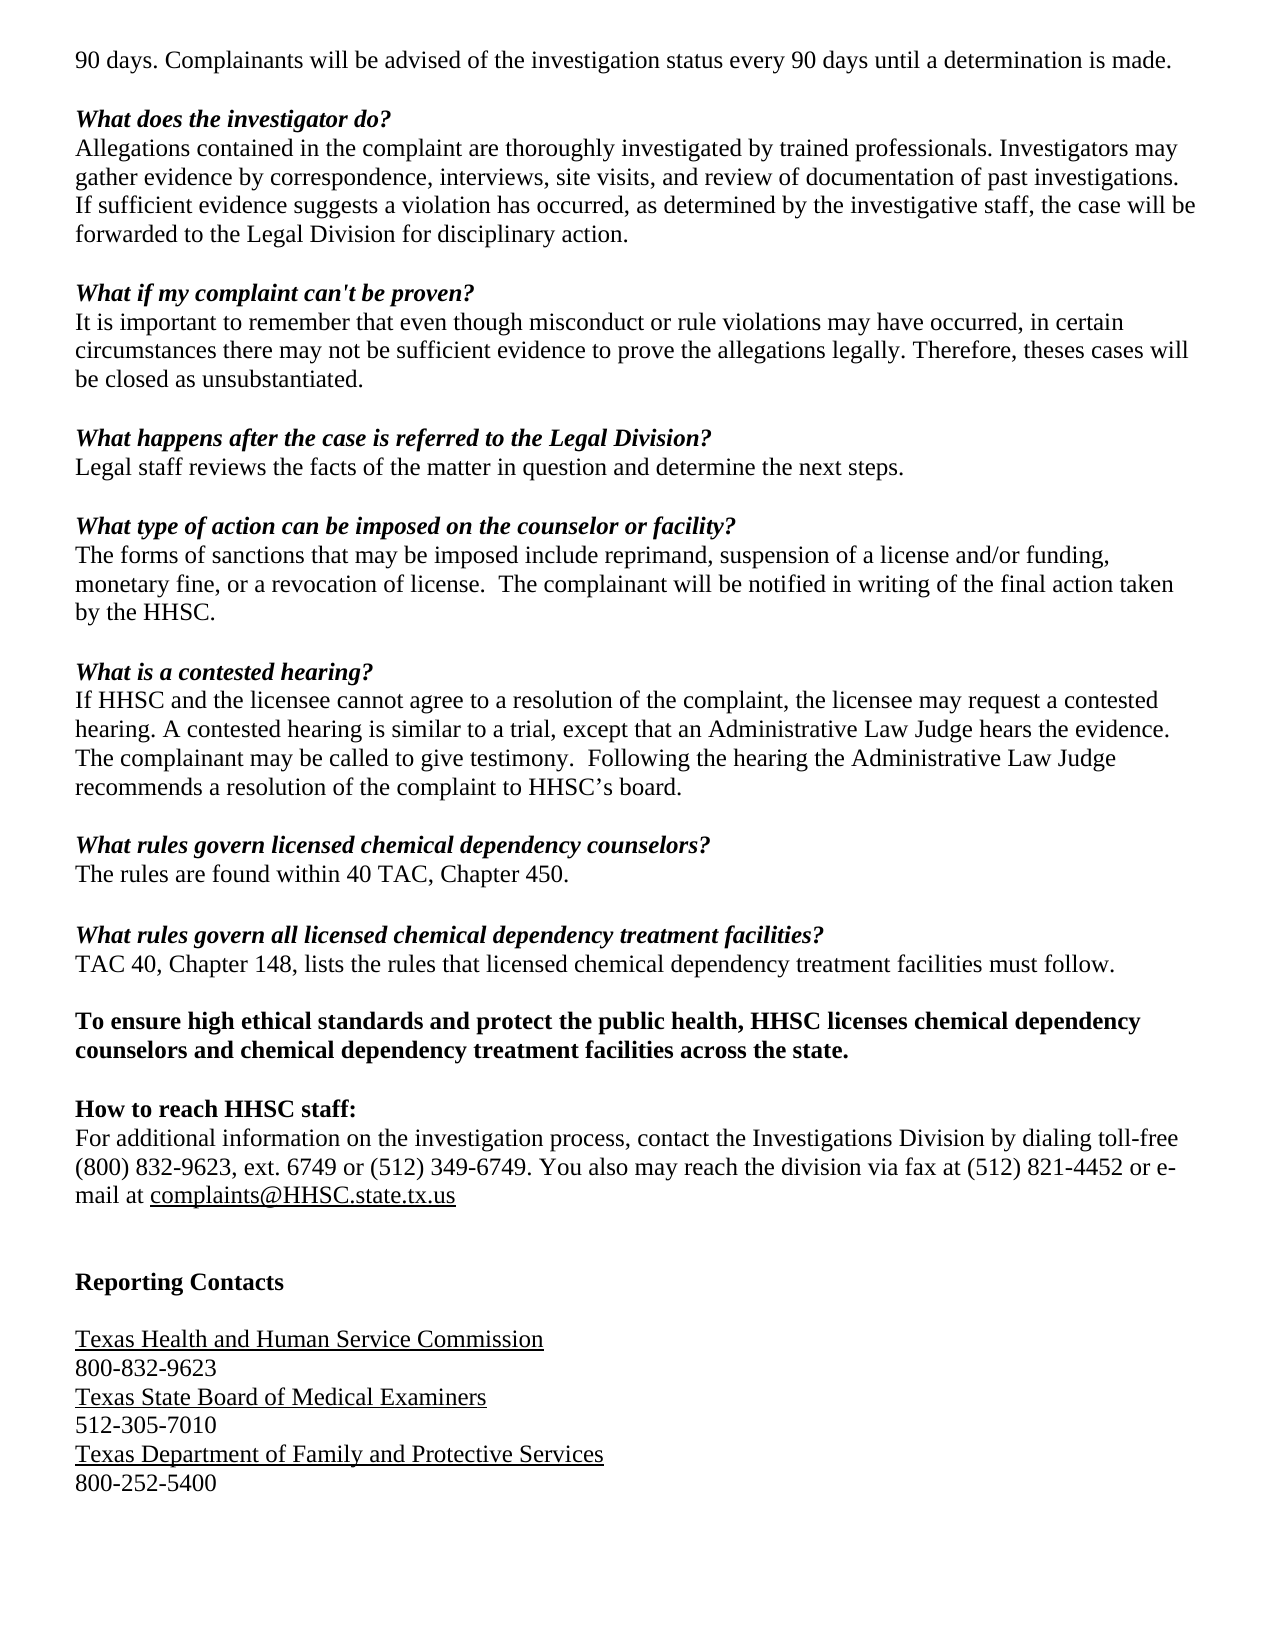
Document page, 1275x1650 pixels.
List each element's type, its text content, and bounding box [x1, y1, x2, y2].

text How to reach HHSC staff: For additional information on the investigation process, contact the Investigations Division by dialing toll-free (800) 832-9623, ext. 6749 or (512) 349-6749. You also may reach the division via fax at (512) 821-4452 or e-mail at complaints@HHSC.state.tx.us [75, 1065, 1200, 1209]
text Texas Department of Family and Protective Services [75, 1439, 1200, 1468]
text Reporting Contacts [75, 1267, 1200, 1295]
text Texas Health and Human Service Commission [75, 1324, 1200, 1353]
text What type of action can be imposed on the counselor or facility? The forms of sanctions that may be imposed include reprimand, suspension of a license and/or funding, monetary fine, or a revocation of license. The complainant will be notified in writing of the final action taken by the HHSC. [75, 511, 1200, 655]
text What is a contested hearing? If HHSC and the licensee cannot agree to a resolution of the complaint, the licensee may request a contested hearing. A contested hearing is similar to a trial, except that an Administrative Law Judge hears the evidence. The complainant may be called to give testimony. Following the hearing the Administrative Law Judge recommends a resolution of the complaint to HHSC’s board. [75, 657, 1200, 829]
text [75, 45, 1200, 102]
text 800-252-5400 [75, 1468, 1200, 1497]
text Texas State Board of Medical Examiners [75, 1382, 1200, 1410]
text What rules govern all licensed chemical dependency treatment facilities? TAC 40, Chapter 148, lists the rules that licensed chemical dependency treatment facilities must follow. To ensure high ethical standards and protect the public health, HHSC licenses chemical dependency counselors and chemical dependency treatment facilities across the state. [75, 920, 1200, 1064]
text What rules govern licensed chemical dependency counselors? The rules are found within 40 TAC, Chapter 450. [75, 831, 1200, 888]
text What if my complaint can't be proven? It is important to remember that even though misconduct or rule violations may have occurred, in certain circumstances there may not be sufficient evidence to prove the allegations legally. Therefore, theses cases will be closed as unsubstantiated. [75, 278, 1200, 422]
text 512-305-7010 [75, 1410, 1200, 1439]
text 800-832-9623 [75, 1353, 1200, 1382]
text What does the investigator do? Allegations contained in the complaint are thoroughly investigated by trained professionals. Investigators may gather evidence by correspondence, interviews, site visits, and review of documentation of past investigations. If sufficient evidence suggests a violation has occurred, as determined by the investigative staff, the case will be forwarded to the Legal Division for disciplinary action. [75, 104, 1200, 277]
text What happens after the case is referred to the Legal Division? Legal staff reviews the facts of the matter in question and determine the next steps. [75, 423, 1200, 510]
